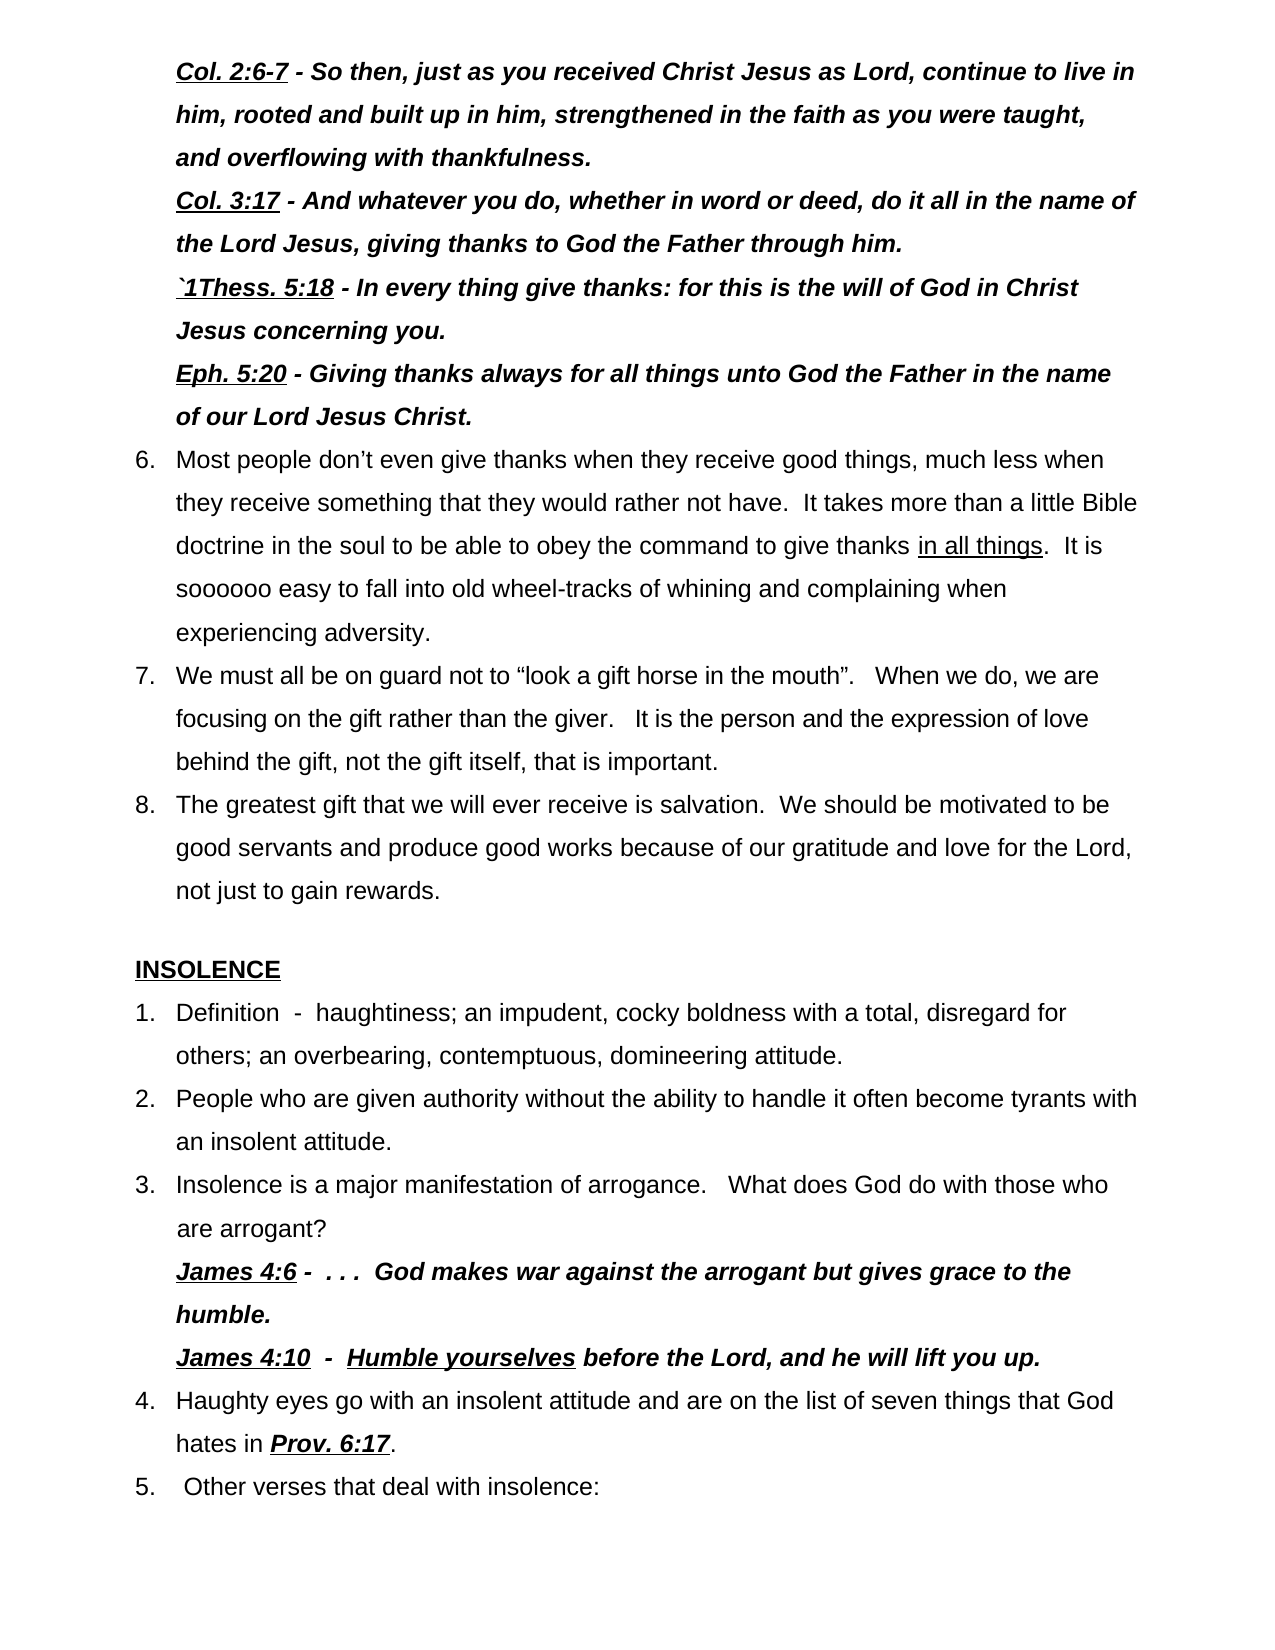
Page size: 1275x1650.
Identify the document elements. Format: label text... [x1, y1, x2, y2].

text 5. Other verses that deal with insolence: [135, 1472, 1140, 1501]
text Col. 2:6-7 - So then, just as you received Christ Jesus as Lord, continue to live in him, rooted and built up in him, strengthened in the faith as you were taught, and overflowing with thankfulness. [176, 57, 1140, 172]
list The greatest gift that we will ever receive is salvation. We should be motivated to be good servants and produce good works because of our gratitude and love for the Lord, not just to gain rewards. [135, 790, 1140, 905]
list Most people don’t even give thanks when they receive good things, much less when they receive something that they would rather not have. It takes more than a little Bible doctrine in the soul to be able to obey the command to give thanks in all things. It is soooooo easy to fall into old wheel-tracks of whining and complaining when experiencing adversity. [135, 445, 1140, 646]
text `1Thess. 5:18 - In every thing give thanks: for this is the will of God in Christ Jesus concerning you. [176, 273, 1140, 344]
list Insolence is a major manifestation of arrogance. What does God do with those who [135, 1171, 1140, 1199]
list Haughty eyes go with an insolent attitude and are on the list of seven things that God hates in Prov. 6:17. [135, 1386, 1140, 1458]
text Eph. 5:20 - Giving thanks always for all things unto God the Father in the name of our Lord Jesus Christ. [176, 359, 1140, 431]
list We must all be on guard not to “look a gift horse in the mouth”. When we do, we are focusing on the gift rather than the giver. It is the person and the expression of love behind the gift, not the gift itself, that is important. [135, 661, 1140, 776]
list Definition - haughtiness; an impudent, cocky boldness with a total, disregard for others; an overbearing, contemptuous, domineering attitude. [135, 998, 1140, 1070]
text Col. 3:17 - And whatever you do, whether in word or deed, do it all in the name of the Lord Jesus, giving thanks to God the Father through him. [176, 186, 1140, 258]
text James 4:6 - . . . God makes war against the arrogant but gives grace to the humble. [176, 1257, 1140, 1329]
text INSOLENCE [135, 955, 1140, 984]
list People who are given authority without the ability to handle it often become tyrants with an insolent attitude. [135, 1084, 1140, 1156]
text James 4:10 - Humble yourselves before the Lord, and he will lift you up. [176, 1343, 1140, 1372]
text are arrogant? [135, 1214, 1140, 1242]
